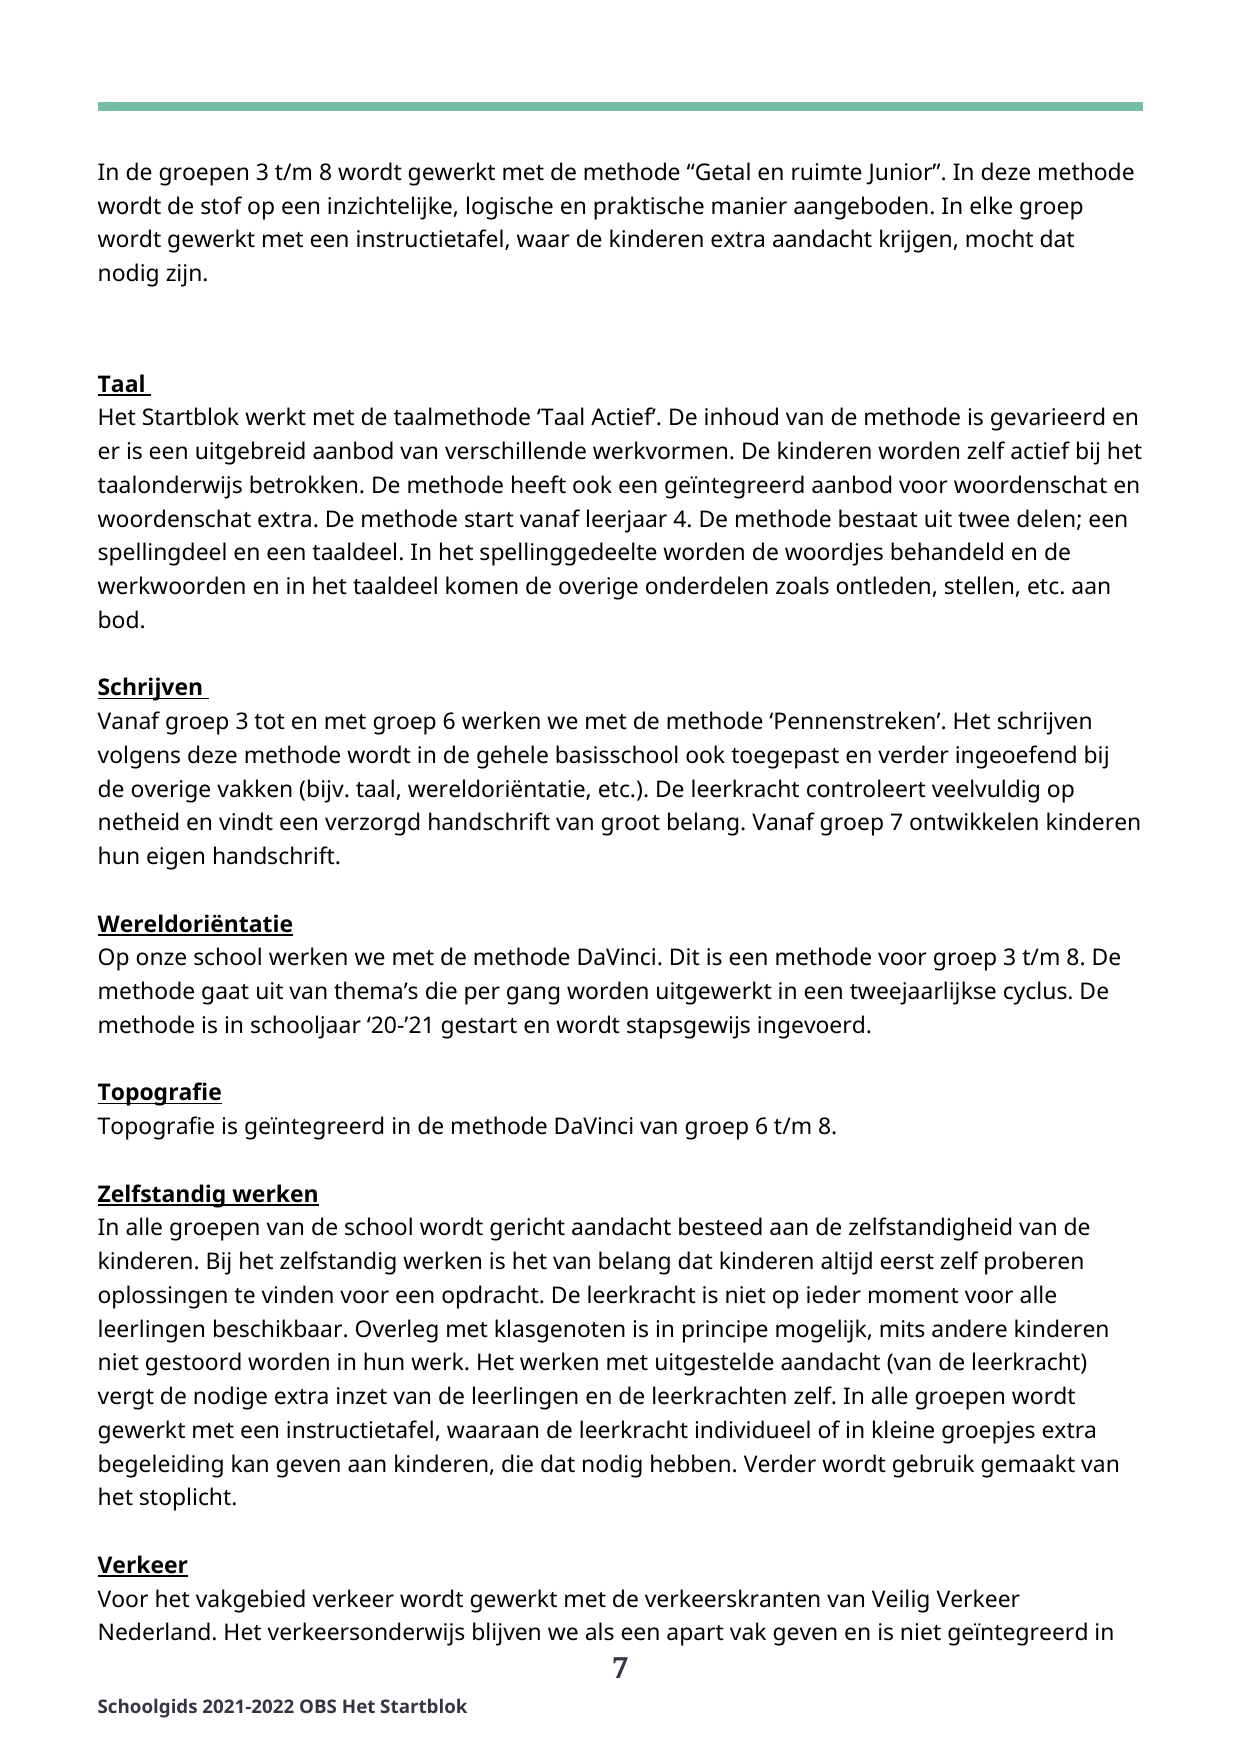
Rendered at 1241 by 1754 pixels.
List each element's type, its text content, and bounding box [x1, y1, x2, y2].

text Topografie is geïntegreerd in de methode DaVinci van groep 6 t/m 8. [97, 1110, 1143, 1141]
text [97, 1582, 1143, 1647]
text Op onze school werken we met de methode DaVinci. Dit is een methode voor groep 3 t/m 8. De methode gaat uit van thema’s die per gang worden uitgewerkt in een tweejaarlijkse cyclus. De methode is in schooljaar ‘20-’21 gestart en wordt stapsgewijs ingevoerd. [97, 941, 1143, 1040]
text Vanaf groep 3 tot en met groep 6 werken we met de methode ‘Pennenstreken’. Het schrijven volgens deze methode wordt in de gehele basisschool ook toegepast en verder ingeoefend bij de overige vakken (bijv. taal, wereldoriëntatie, etc.). De leerkracht controleert veelvuldig op netheid en vindt een verzorgd handschrift van groot belang. Vanaf groep 7 ontwikkelen kinderen hun eigen handschrift. [97, 705, 1143, 871]
text In de groepen 3 t/m 8 wordt gewerkt met de methode “Getal en ruimte Junior”. In deze methode wordt de stof op een inzichtelijke, logische en praktische manier aangeboden. In elke groep wordt gewerkt met een instructietafel, waar de kinderen extra aandacht krijgen, mocht dat nodig zijn. [97, 156, 1143, 288]
text Wereldoriëntatie [97, 907, 1143, 939]
text In alle groepen van de school wordt gericht aandacht besteed aan de zelfstandigheid van de kinderen. Bij het zelfstandig werken is het van belang dat kinderen altijd eerst zelf proberen oplossingen te vinden voor een opdracht. De leerkracht is niet op ieder moment voor alle leerlingen beschikbaar. Overleg met klasgenoten is in principe mogelijk, mits andere kinderen niet gestoord worden in hun werk. Het werken met uitgestelde aandacht (van de leerkracht) vergt de nodige extra inzet van de leerlingen en de leerkrachten zelf. In alle groepen wordt gewerkt met een instructietafel, waaraan de leerkracht individueel of in kleine groepjes extra begeleiding kan geven aan kinderen, die dat nodig hebben. Verder wordt gebruik gemaakt van het stoplicht. [97, 1211, 1143, 1512]
text Topografie [97, 1076, 1143, 1107]
text Taal [97, 367, 1143, 399]
text Het Startblok werkt met de taalmethode ‘Taal Actief’. De inhoud van de methode is gevarieerd en er is een uitgebreid aanbod van verschillende werkvormen. De kinderen worden zelf actief bij het taalonderwijs betrokken. De methode heeft ook een geïntegreerd aanbod voor woordenschat en woordenschat extra. De methode start vanaf leerjaar 4. De methode bestaat uit twee delen; een spellingdeel en een taaldeel. In het spellinggedeelte worden de woordjes behandeld en de werkwoorden en in het taaldeel komen de overige onderdelen zoals ontleden, stellen, etc. aan bod. [97, 401, 1143, 635]
text Schrijven [97, 671, 1143, 702]
text Verkeer [97, 1549, 1143, 1580]
text Zelfstandig werken [97, 1177, 1143, 1209]
